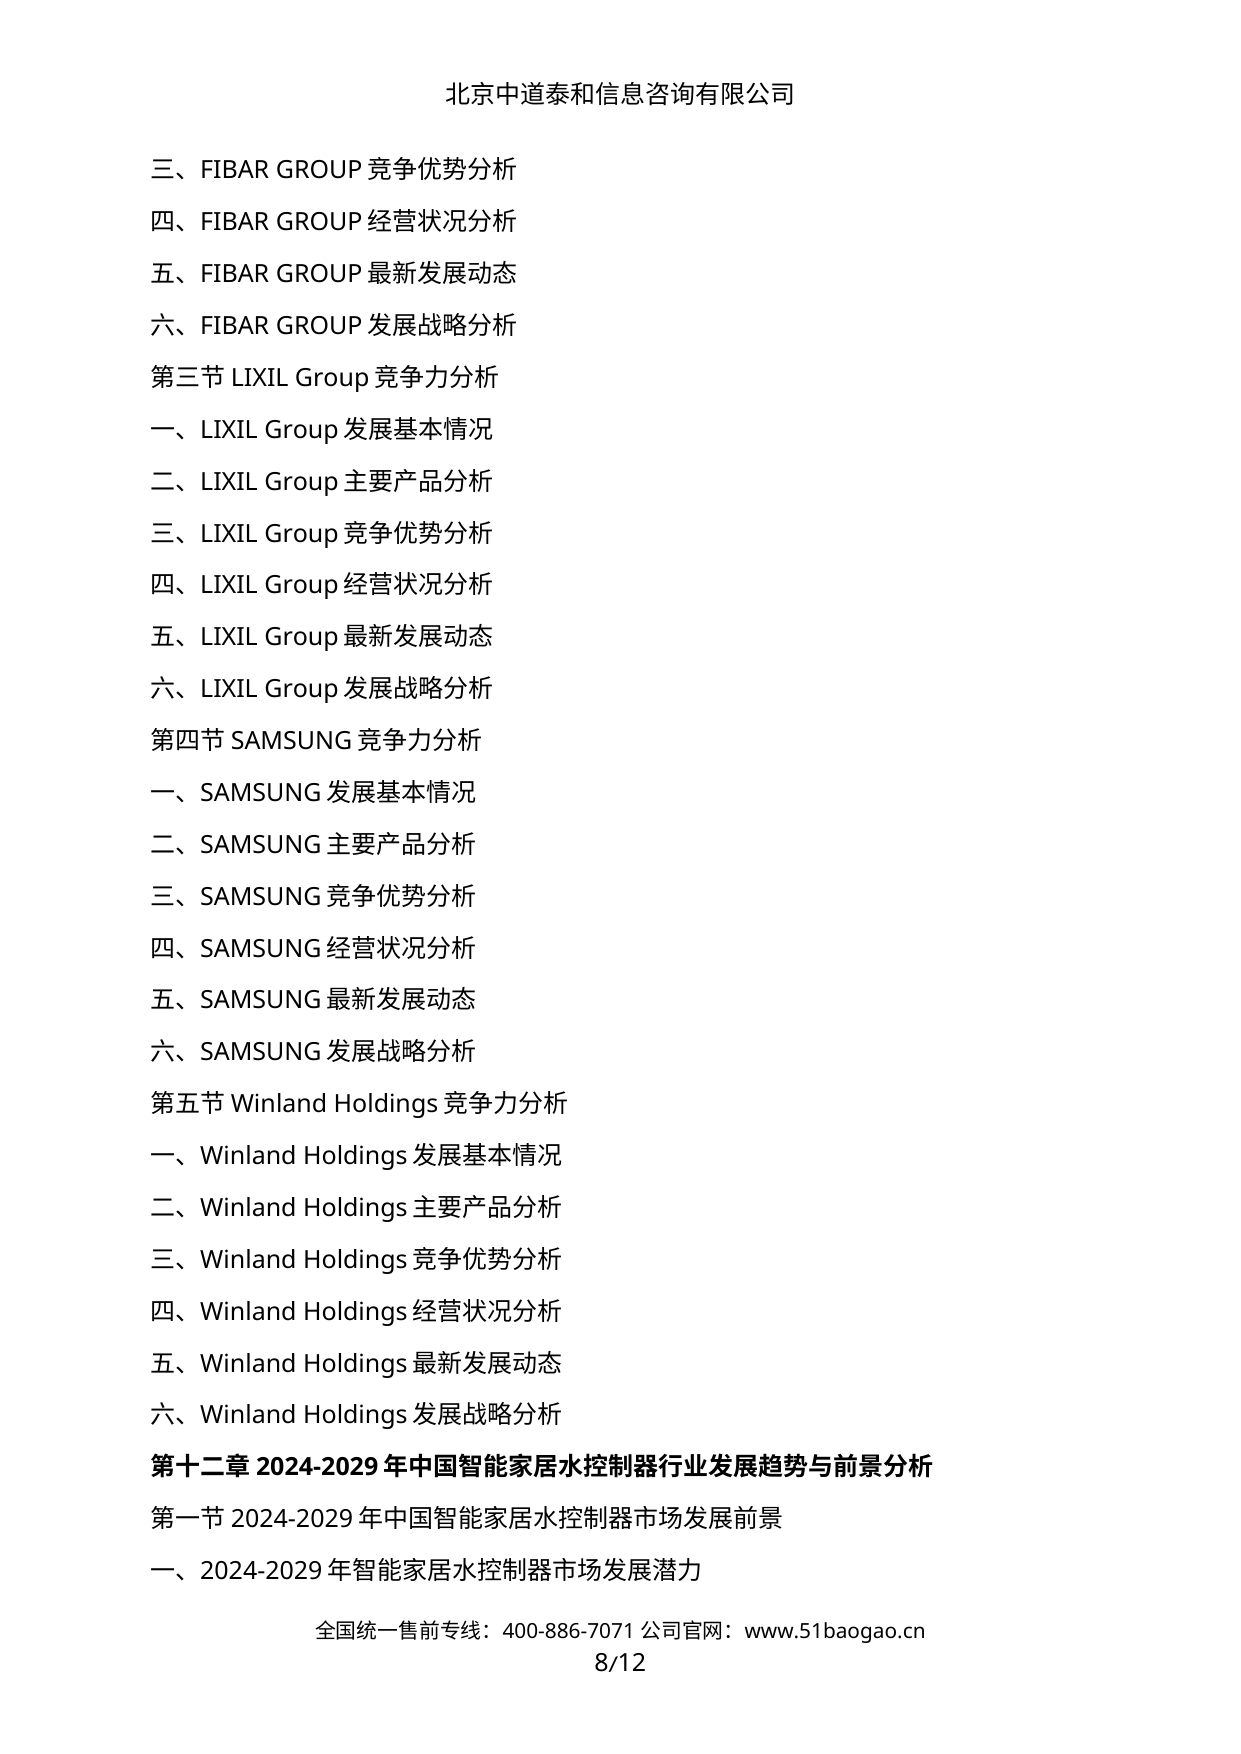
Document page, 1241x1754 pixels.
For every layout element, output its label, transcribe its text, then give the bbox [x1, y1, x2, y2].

text 二、Winland Holdings主要产品分析 [150, 1187, 1090, 1224]
text 五、FIBAR GROUP最新发展动态 [150, 254, 1090, 290]
text 六、Winland Holdings发展战略分析 [150, 1395, 1090, 1431]
text 第四节 SAMSUNG竞争力分析 [150, 721, 1090, 757]
text 三、Winland Holdings竞争优势分析 [150, 1239, 1090, 1276]
text 四、FIBAR GROUP经营状况分析 [150, 202, 1090, 238]
text 五、LIXIL Group最新发展动态 [150, 617, 1090, 653]
text 六、FIBAR GROUP发展战略分析 [150, 306, 1090, 342]
text 六、LIXIL Group发展战略分析 [150, 669, 1090, 705]
text 第十二章 2024-2029年中国智能家居水控制器行业发展趋势与前景分析 [150, 1447, 1090, 1483]
text 四、LIXIL Group经营状况分析 [150, 565, 1090, 601]
text 一、SAMSUNG发展基本情况 [150, 772, 1090, 809]
text 三、SAMSUNG竞争优势分析 [150, 876, 1090, 912]
text 五、SAMSUNG最新发展动态 [150, 980, 1090, 1016]
text 第五节 Winland Holdings竞争力分析 [150, 1084, 1090, 1120]
text 四、Winland Holdings经营状况分析 [150, 1291, 1090, 1327]
text 六、SAMSUNG发展战略分析 [150, 1032, 1090, 1068]
text 三、LIXIL Group竞争优势分析 [150, 513, 1090, 549]
text 一、2024-2029年智能家居水控制器市场发展潜力 [150, 1551, 1090, 1587]
text 第三节 LIXIL Group竞争力分析 [150, 357, 1090, 394]
text 一、Winland Holdings发展基本情况 [150, 1136, 1090, 1172]
text 三、FIBAR GROUP竞争优势分析 [150, 150, 1090, 186]
text 五、Winland Holdings最新发展动态 [150, 1343, 1090, 1379]
text 第一节 2024-2029年中国智能家居水控制器市场发展前景 [150, 1499, 1090, 1535]
text 二、LIXIL Group主要产品分析 [150, 461, 1090, 497]
text 四、SAMSUNG经营状况分析 [150, 928, 1090, 964]
text 二、SAMSUNG主要产品分析 [150, 824, 1090, 861]
text 一、LIXIL Group发展基本情况 [150, 409, 1090, 446]
